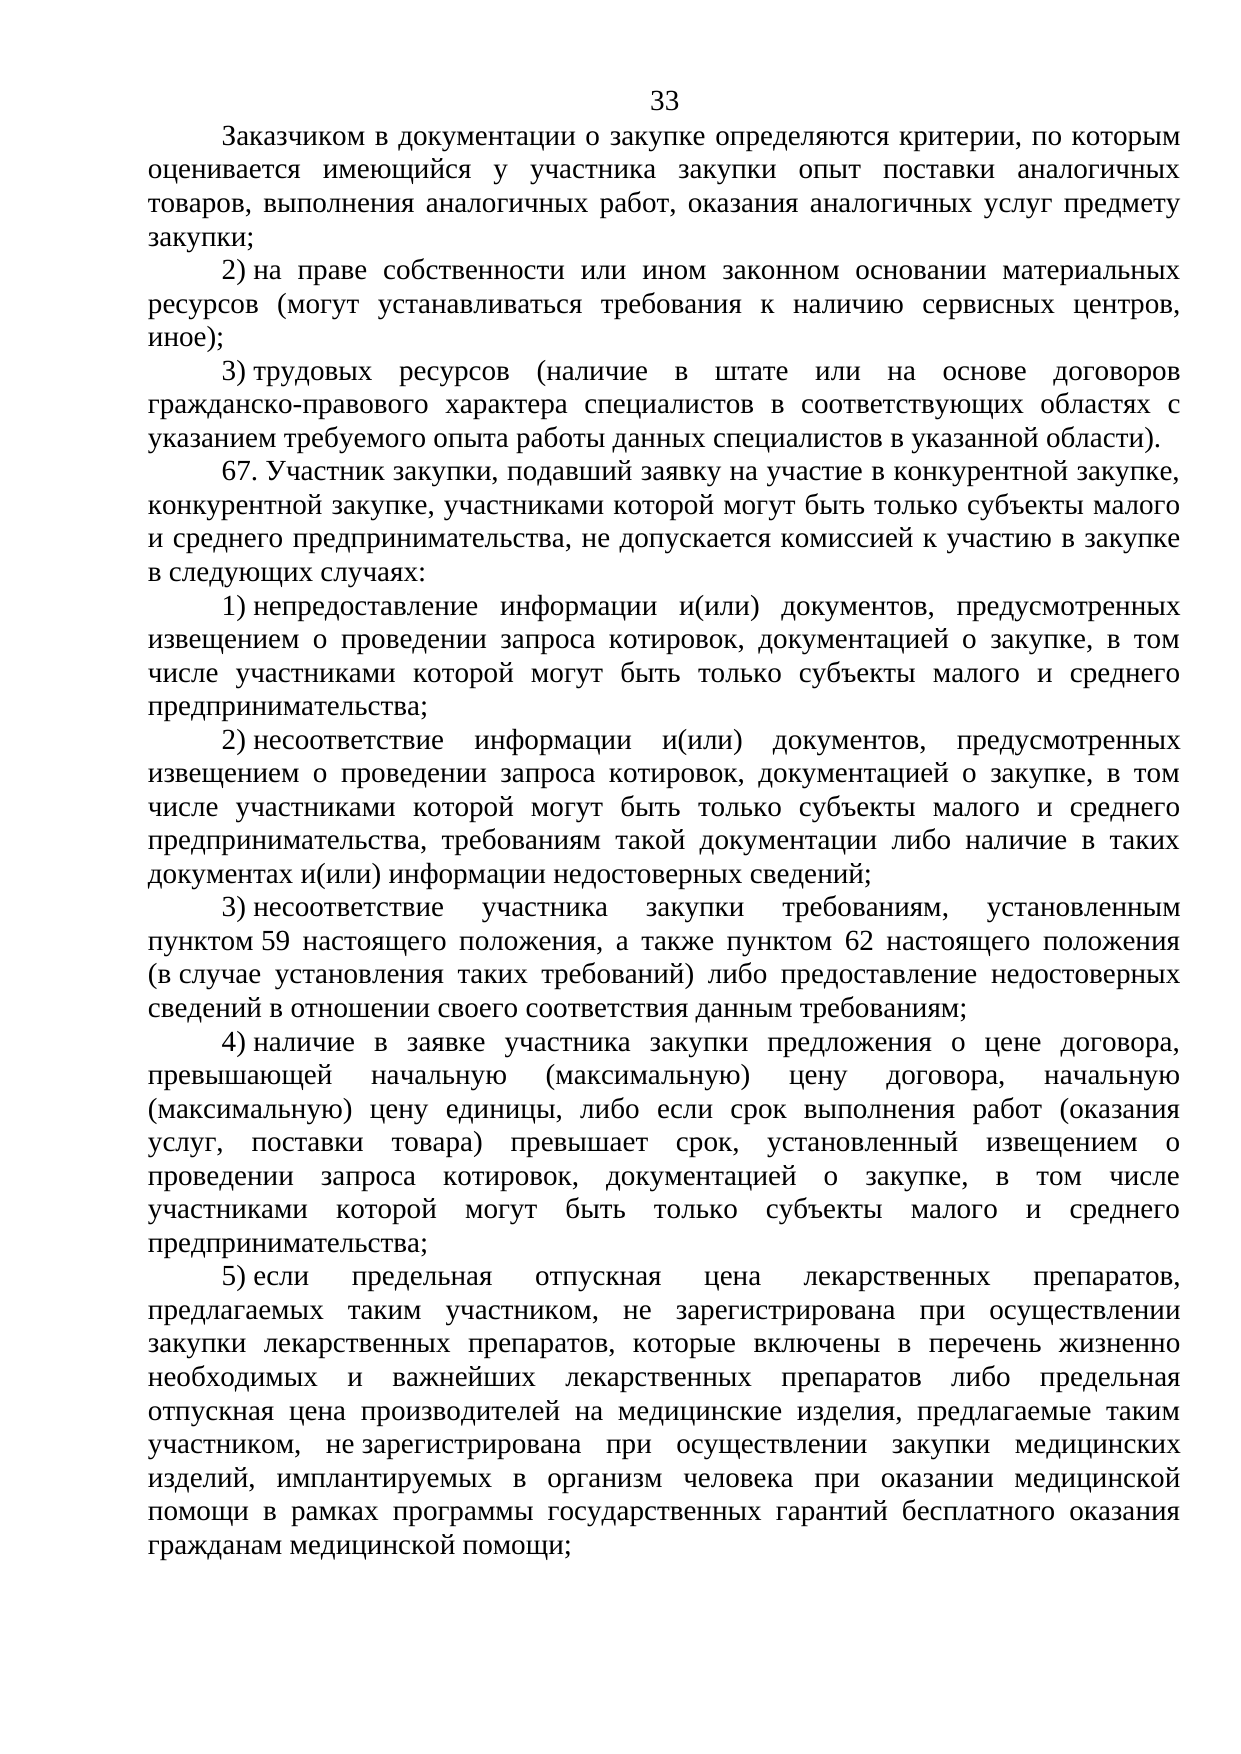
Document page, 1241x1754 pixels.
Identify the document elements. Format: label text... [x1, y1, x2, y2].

text 67. Участник закупки, подавший заявку на участие в конкурентной закупке, конкурентной закупке, участниками которой могут быть только субъекты малого и среднего предпринимательства, не допускается комиссией к участию в закупке в следующих случаях: [148, 453, 1181, 588]
text 4) наличие в заявке участника закупки предложения о цене договора, превышающей начальную (максимальную) цену договора, начальную (максимальную) цену единицы, либо если срок выполнения работ (оказания услуг, поставки товара) превышает срок, установленный извещением о проведении запроса котировок, документацией о закупке, в том числе участниками которой могут быть только субъекты малого и среднего предпринимательства; [148, 1024, 1181, 1258]
text 3) трудовых ресурсов (наличие в штате или на основе договоров гражданско-правового характера специалистов в соответствующих областях с указанием требуемого опыта работы данных специалистов в указанной области). [148, 353, 1181, 453]
text 2) несоответствие информации и(или) документов, предусмотренных извещением о проведении запроса котировок, документацией о закупке, в том числе участниками которой могут быть только субъекты малого и среднего предпринимательства, требованиям такой документации либо наличие в таких документах и(или) информации недостоверных сведений; [148, 722, 1181, 889]
text 5) если предельная отпускная цена лекарственных препаратов, предлагаемых таким участником, не зарегистрирована при осуществлении закупки лекарственных препаратов, которые включены в перечень жизненно необходимых и важнейших лекарственных препаратов либо предельная отпускная цена производителей на медицинские изделия, предлагаемые таким участником, не зарегистрирована при осуществлении закупки медицинских изделий, имплантируемых в организм человека при оказании медицинской помощи в рамках программы государственных гарантий бесплатного оказания гражданам медицинской помощи; [148, 1258, 1181, 1560]
text Заказчиком в документации о закупке определяются критерии, по которым оценивается имеющийся у участника закупки опыт поставки аналогичных товаров, выполнения аналогичных работ, оказания аналогичных услуг предмету закупки; [148, 118, 1181, 252]
text 2) на праве собственности или ином законном основании материальных ресурсов (могут устанавливаться требования к наличию сервисных центров, иное); [148, 252, 1181, 353]
text 1) непредоставление информации и(или) документов, предусмотренных извещением о проведении запроса котировок, документацией о закупке, в том числе участниками которой могут быть только субъекты малого и среднего предпринимательства; [148, 588, 1181, 722]
text 3) несоответствие участника закупки требованиям, установленным пунктом 59 настоящего положения, а также пунктом 62 настоящего положения (в случае установления таких требований) либо предоставление недостоверных сведений в отношении своего соответствия данным требованиям; [148, 889, 1181, 1024]
